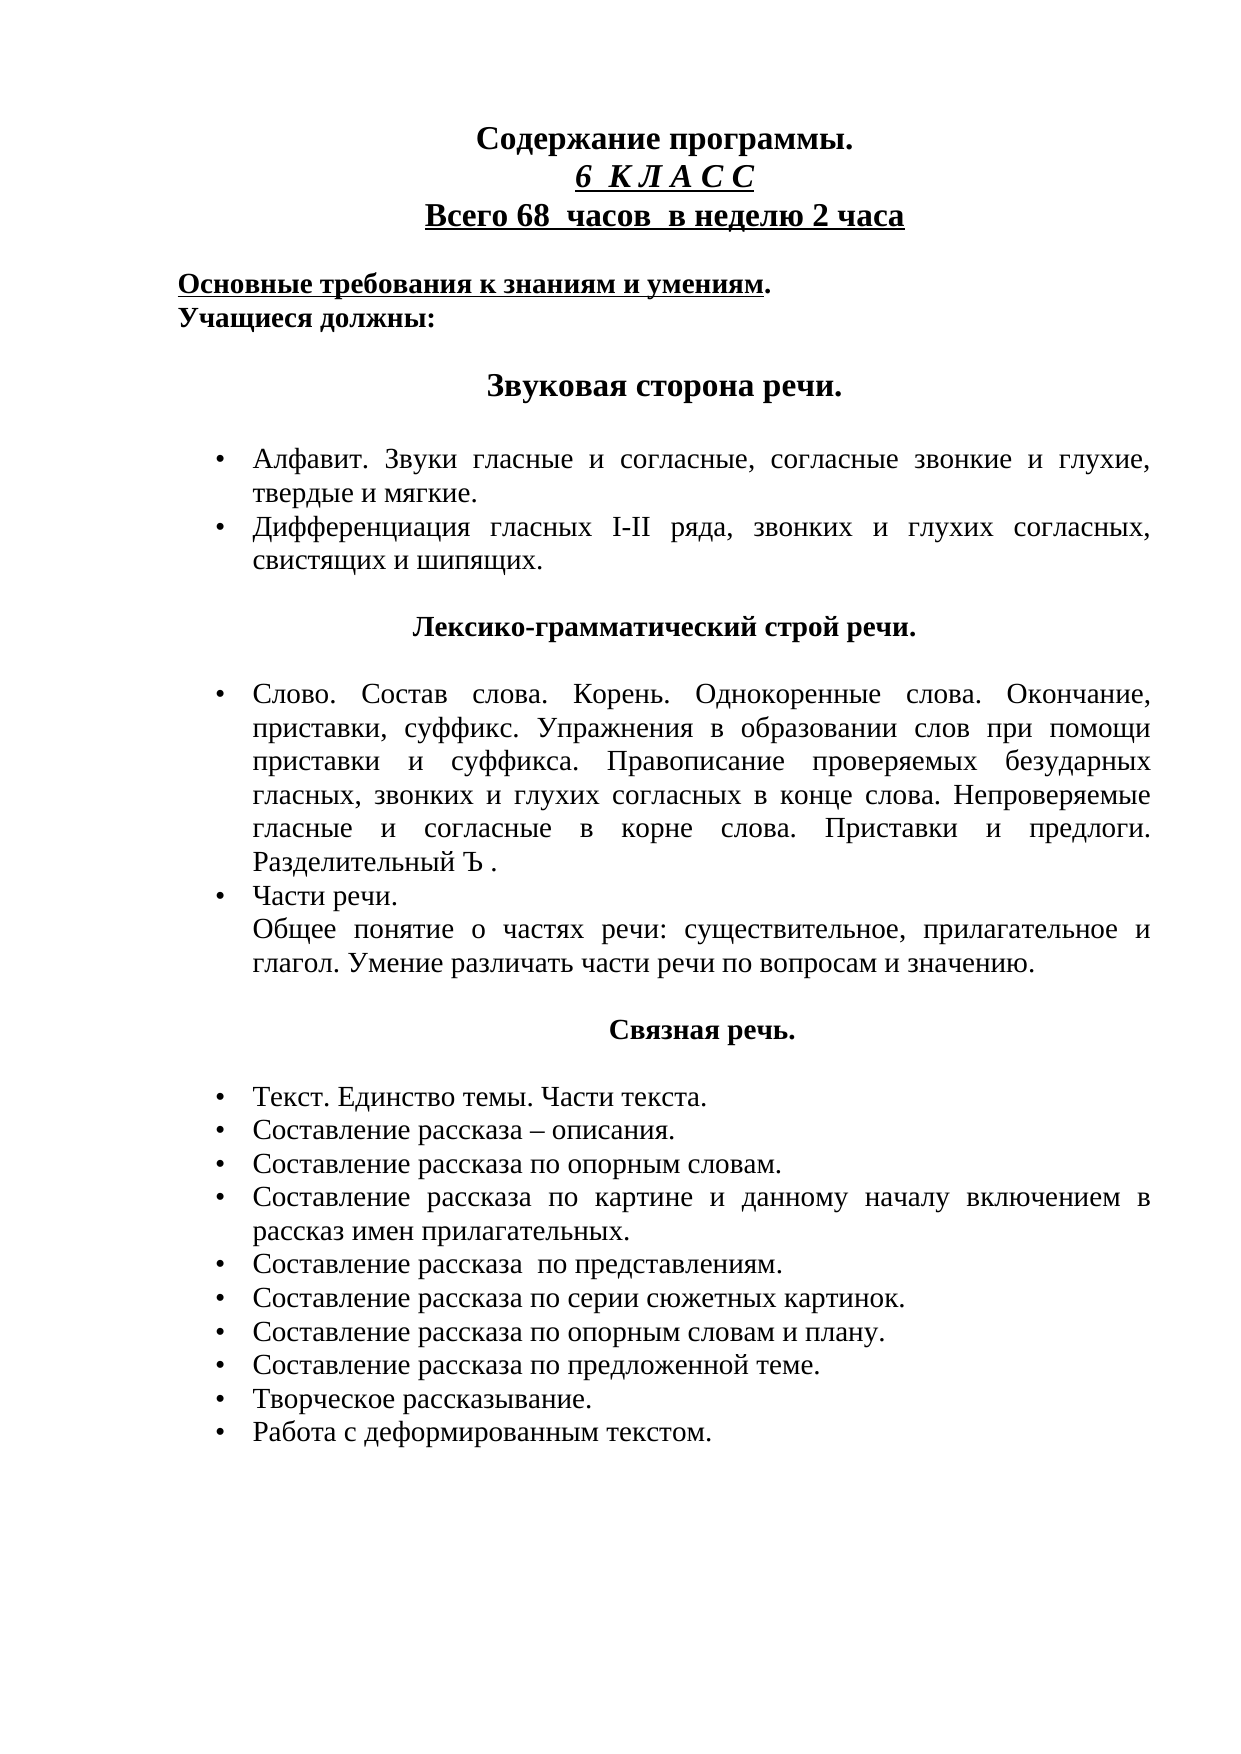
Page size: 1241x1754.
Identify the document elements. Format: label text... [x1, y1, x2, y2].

list Алфавит. Звуки гласные и согласные, согласные звонкие и глухие, твердые и мягкие. [215, 442, 1152, 509]
text 6 К Л А С С [177, 156, 1152, 195]
list Работа с деформированным текстом. [215, 1414, 1152, 1448]
text Всего 68 часов в неделю 2 часа [177, 195, 1152, 233]
list Слово. Состав слова. Корень. Однокоренные слова. Окончание, приставки, суффикс. Упражнения в образовании слов при помощи приставки и суффикса. Правописание проверяемых безударных гласных, звонких и глухих согласных в конце слова. Непроверяемые гласные и согласные в корне слова. Приставки и предлоги. Разделительный Ъ . [215, 676, 1152, 878]
text Основные требования к знаниям и умениям. [177, 267, 1152, 300]
text Общее понятие о частях речи: существительное, прилагательное и глагол. Умение различать части речи по вопросам и значению. [252, 911, 1152, 978]
list Текст. Единство темы. Части текста. [215, 1079, 1152, 1112]
list Составление рассказа по представлениям. [215, 1247, 1152, 1280]
text Лексико-грамматический строй речи. [177, 609, 1152, 643]
list Части речи. [215, 878, 1152, 911]
list Составление рассказа по опорным словам и плану. [215, 1314, 1152, 1347]
text Звуковая сторона речи. [177, 365, 1152, 403]
list Составление рассказа по серии сюжетных картинок. [215, 1280, 1152, 1314]
list Дифференциация гласных I-II ряда, звонких и глухих согласных, свистящих и шипящих. [215, 509, 1152, 576]
list Составление рассказа по предложенной теме. [215, 1347, 1152, 1381]
text Содержание программы. [177, 118, 1152, 156]
text Связная речь. [252, 1012, 1152, 1045]
list Творческое рассказывание. [215, 1381, 1152, 1414]
list Составление рассказа – описания. [215, 1112, 1152, 1146]
list Составление рассказа по опорным словам. [215, 1146, 1152, 1179]
list Составление рассказа по картине и данному началу включением в рассказ имен прилагательных. [215, 1179, 1152, 1247]
text Учащиеся должны: [177, 300, 1152, 334]
